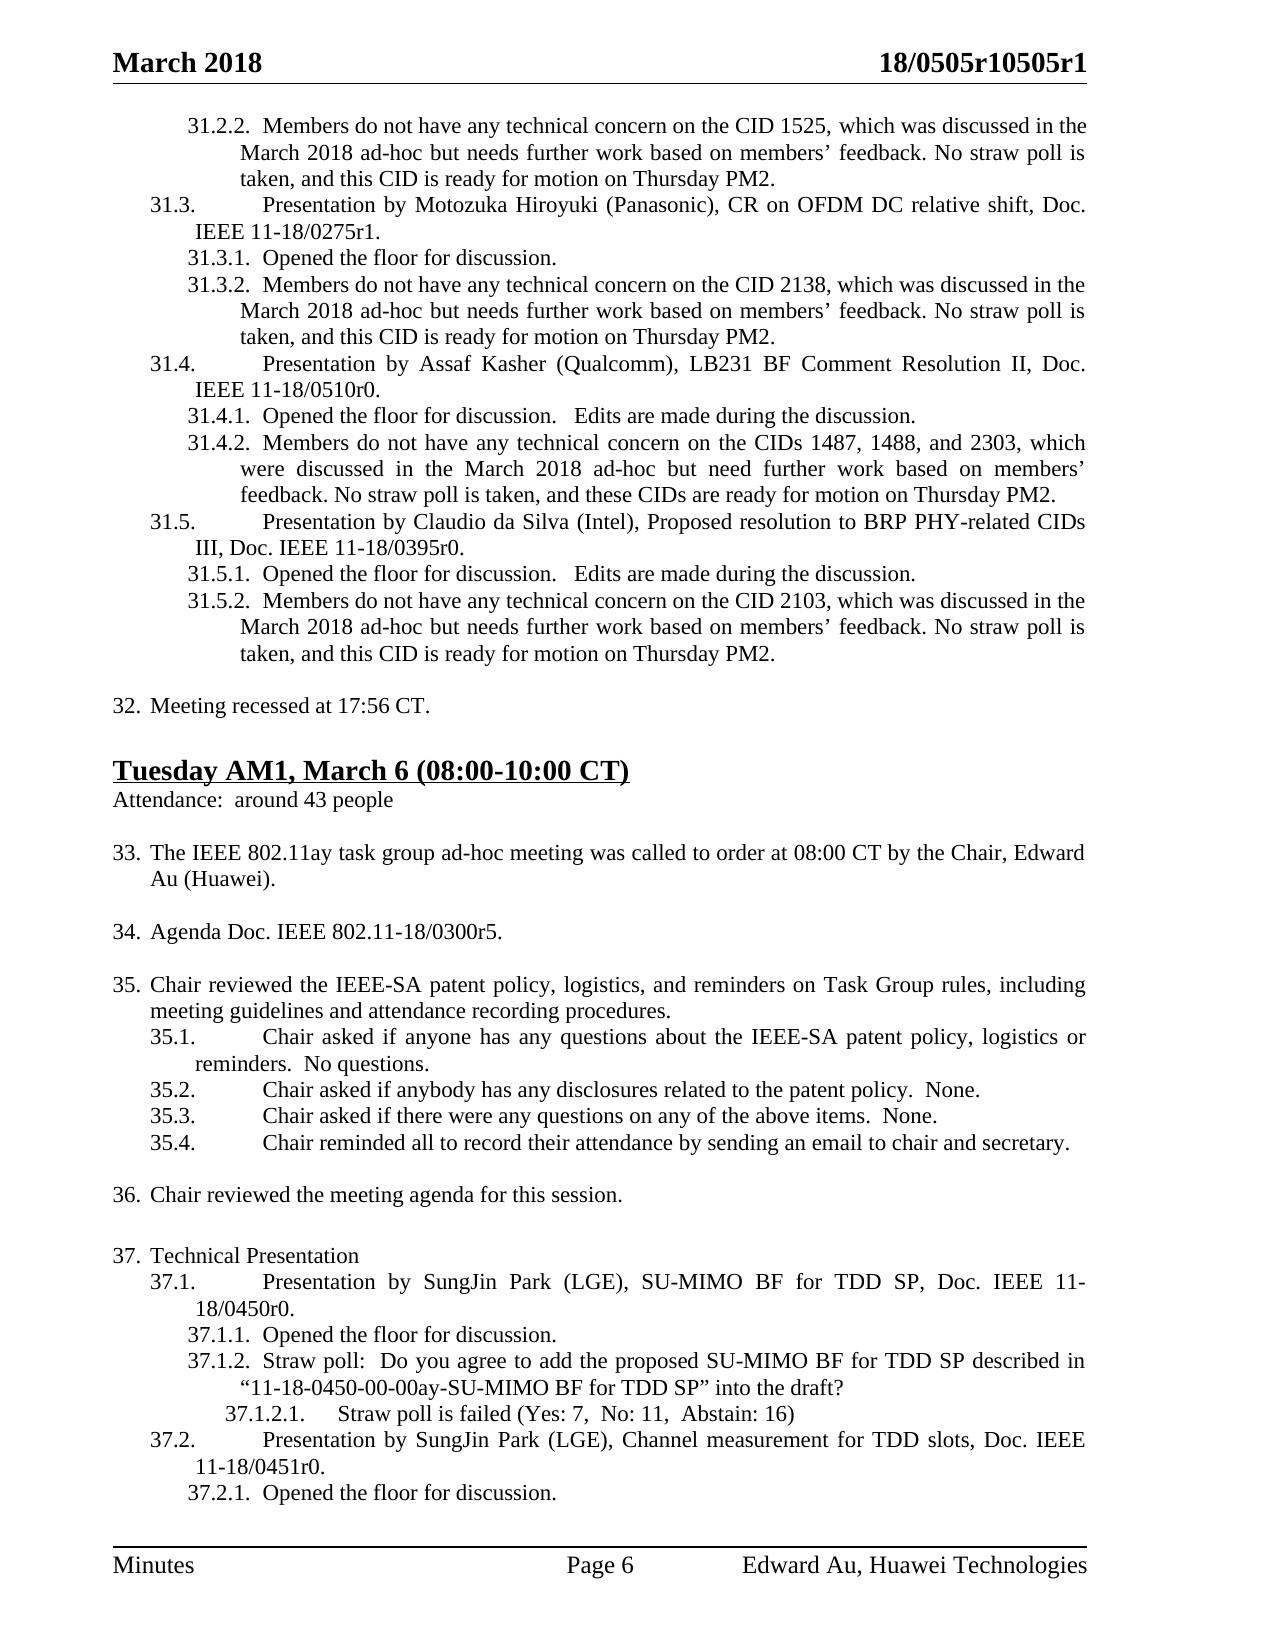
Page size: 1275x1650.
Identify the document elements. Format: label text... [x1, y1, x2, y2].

list Presentation by Motozuka Hiroyuki (Panasonic), CR on OFDM DC relative shift, Doc. IEEE 11-18/0275r1. [150, 192, 1087, 244]
list Meeting recessed at 17:56 CT. [112, 692, 1087, 719]
list Opened the floor for discussion. [187, 1321, 1087, 1347]
list Presentation by SungJin Park (LGE), SU-MIMO BF for TDD SP, Doc. IEEE 11-18/0450r0. [150, 1268, 1087, 1321]
list Opened the floor for discussion. [187, 1479, 1087, 1506]
list Opened the floor for discussion. Edits are made during the discussion. [187, 561, 1087, 587]
list Straw poll is failed (Yes: 7, No: 11, Abstain: 16) [225, 1400, 1087, 1426]
list Chair reviewed the meeting agenda for this session. [112, 1182, 1087, 1208]
list Presentation by SungJin Park (LGE), Channel measurement for TDD slots, Doc. IEEE 11-18/0451r0. [150, 1426, 1087, 1479]
list Chair reminded all to record their attendance by sending an email to chair and secretary. [150, 1129, 1087, 1155]
list Agenda Doc. IEEE 802.11-18/0300r5. [112, 918, 1087, 944]
list Chair asked if anybody has any disclosures related to the patent policy. None. [150, 1076, 1087, 1102]
list Opened the floor for discussion. [187, 244, 1087, 271]
list Members do not have any technical concern on the CID 1525, which was discussed in the March 2018 ad-hoc but needs further work based on members’ feedback. No straw poll is taken, and this CID is ready for motion on Thursday PM2. [187, 112, 1087, 192]
list Members do not have any technical concern on the CID 2103, which was discussed in the March 2018 ad-hoc but needs further work based on members’ feedback. No straw poll is taken, and this CID is ready for motion on Thursday PM2. [187, 587, 1087, 666]
list Chair asked if there were any questions on any of the above items. None. [150, 1102, 1087, 1129]
list Members do not have any technical concern on the CIDs 1487, 1488, and 2303, which were discussed in the March 2018 ad-hoc but need further work based on members’ feedback. No straw poll is taken, and these CIDs are ready for motion on Thursday PM2. [187, 429, 1087, 508]
list Opened the floor for discussion. Edits are made during the discussion. [187, 402, 1087, 429]
list Straw poll: Do you agree to add the proposed SU-MIMO BF for TDD SP described in “11-18-0450-00-00ay-SU-MIMO BF for TDD SP” into the draft? [187, 1347, 1087, 1400]
list Presentation by Assaf Kasher (Qualcomm), LB231 BF Comment Resolution II, Doc. IEEE 11-18/0510r0. [150, 350, 1087, 402]
list Chair reviewed the IEEE-SA patent policy, logistics, and reminders on Task Group rules, including meeting guidelines and attendance recording procedures. [112, 971, 1087, 1023]
list Chair asked if anyone has any questions about the IEEE-SA patent policy, logistics or reminders. No questions. [150, 1023, 1087, 1076]
list Technical Presentation [112, 1242, 1087, 1268]
list The IEEE 802.11ay task group ad-hoc meeting was called to order at 08:00 CT by the Chair, Edward Au (Huawei). [112, 839, 1087, 892]
text Attendance: around 43 people [112, 786, 1087, 813]
list Presentation by Claudio da Silva (Intel), Proposed resolution to BRP PHY-related CIDs III, Doc. IEEE 11-18/0395r0. [150, 508, 1087, 561]
text Tuesday AM1, March 6 (08:00-10:00 CT) [112, 753, 1087, 786]
list Members do not have any technical concern on the CID 2138, which was discussed in the March 2018 ad-hoc but needs further work based on members’ feedback. No straw poll is taken, and this CID is ready for motion on Thursday PM2. [187, 271, 1087, 350]
